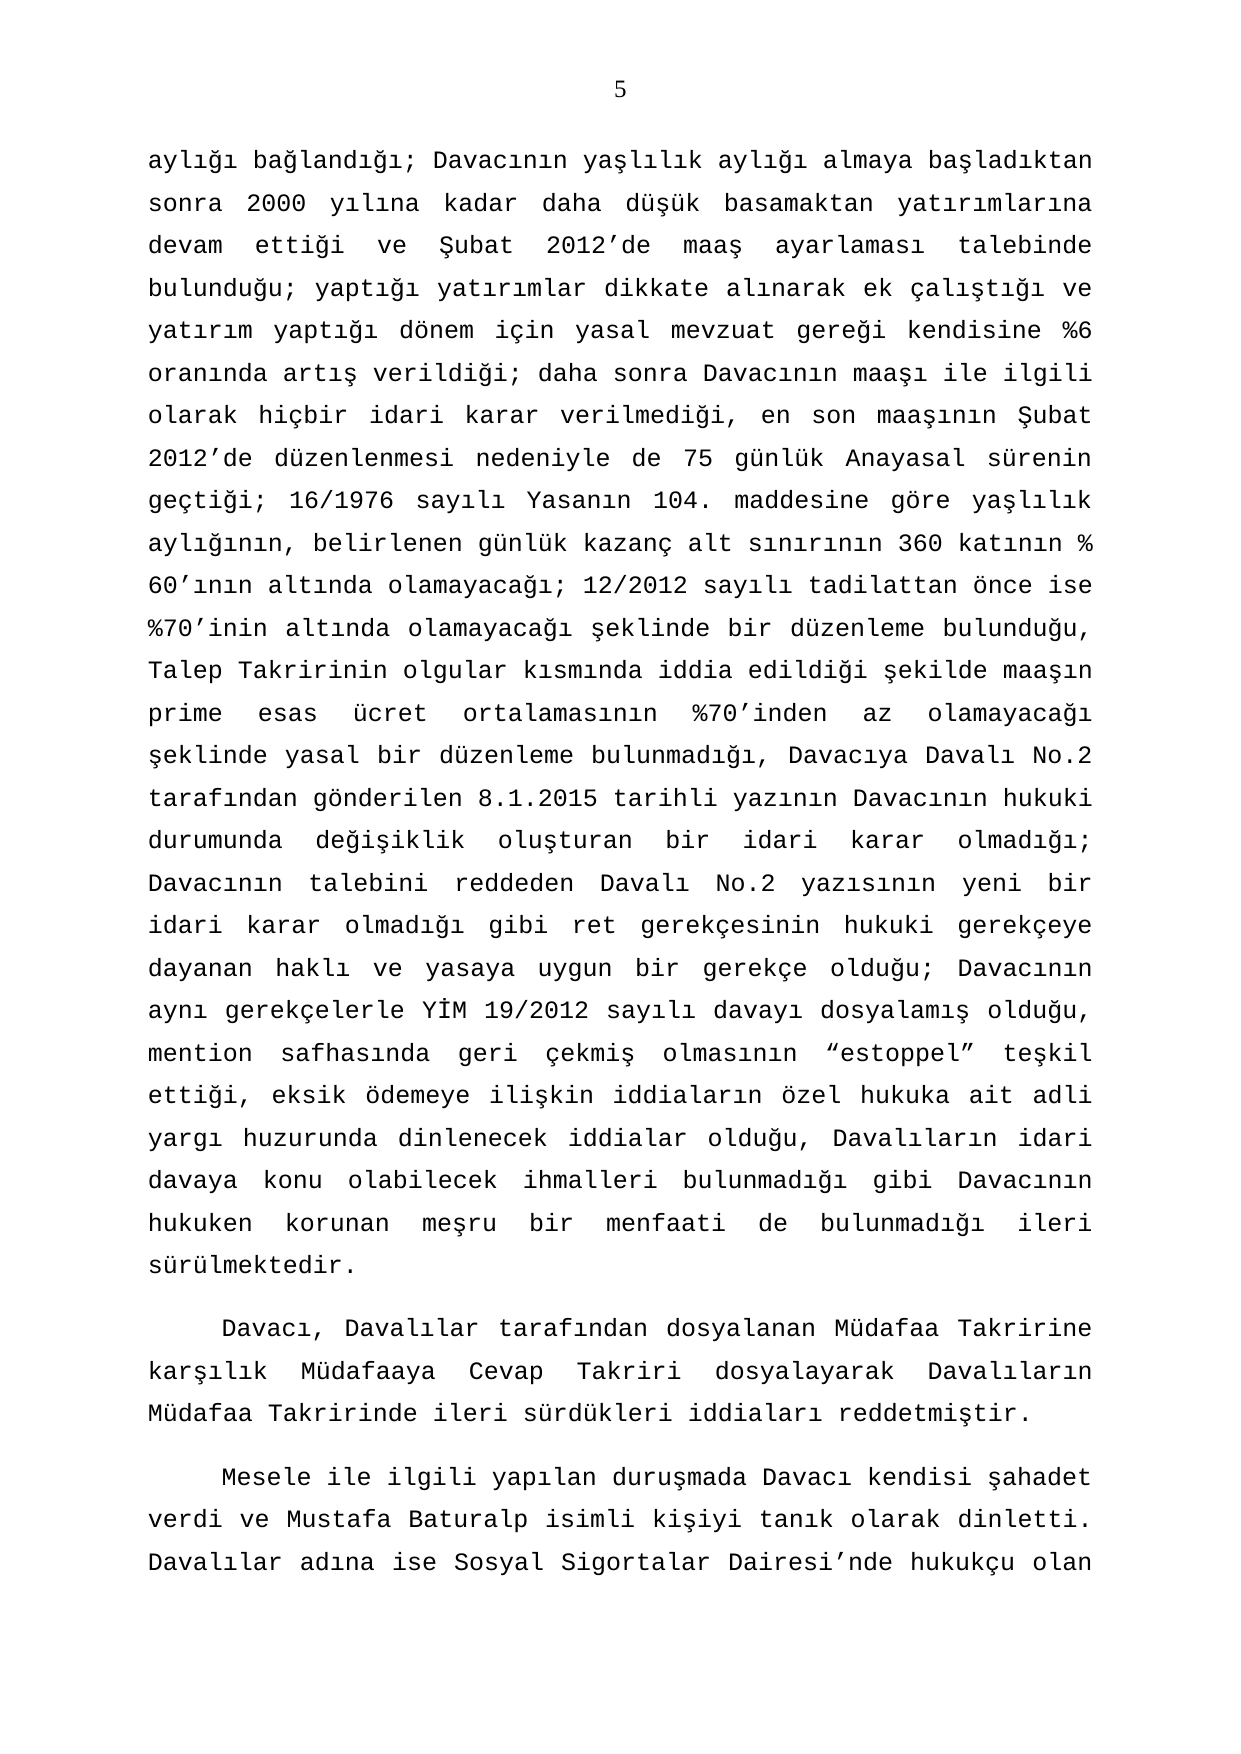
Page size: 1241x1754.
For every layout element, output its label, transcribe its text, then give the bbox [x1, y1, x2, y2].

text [148, 148, 1093, 1281]
text Davacı, Davalılar tarafından dosyalanan Müdafaa Takririne karşılık Müdafaaya Cevap Takriri dosyalayarak Davalıların Müdafaa Takririnde ileri sürdükleri iddiaları reddetmiştir. [148, 1316, 1093, 1429]
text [148, 1464, 1093, 1578]
